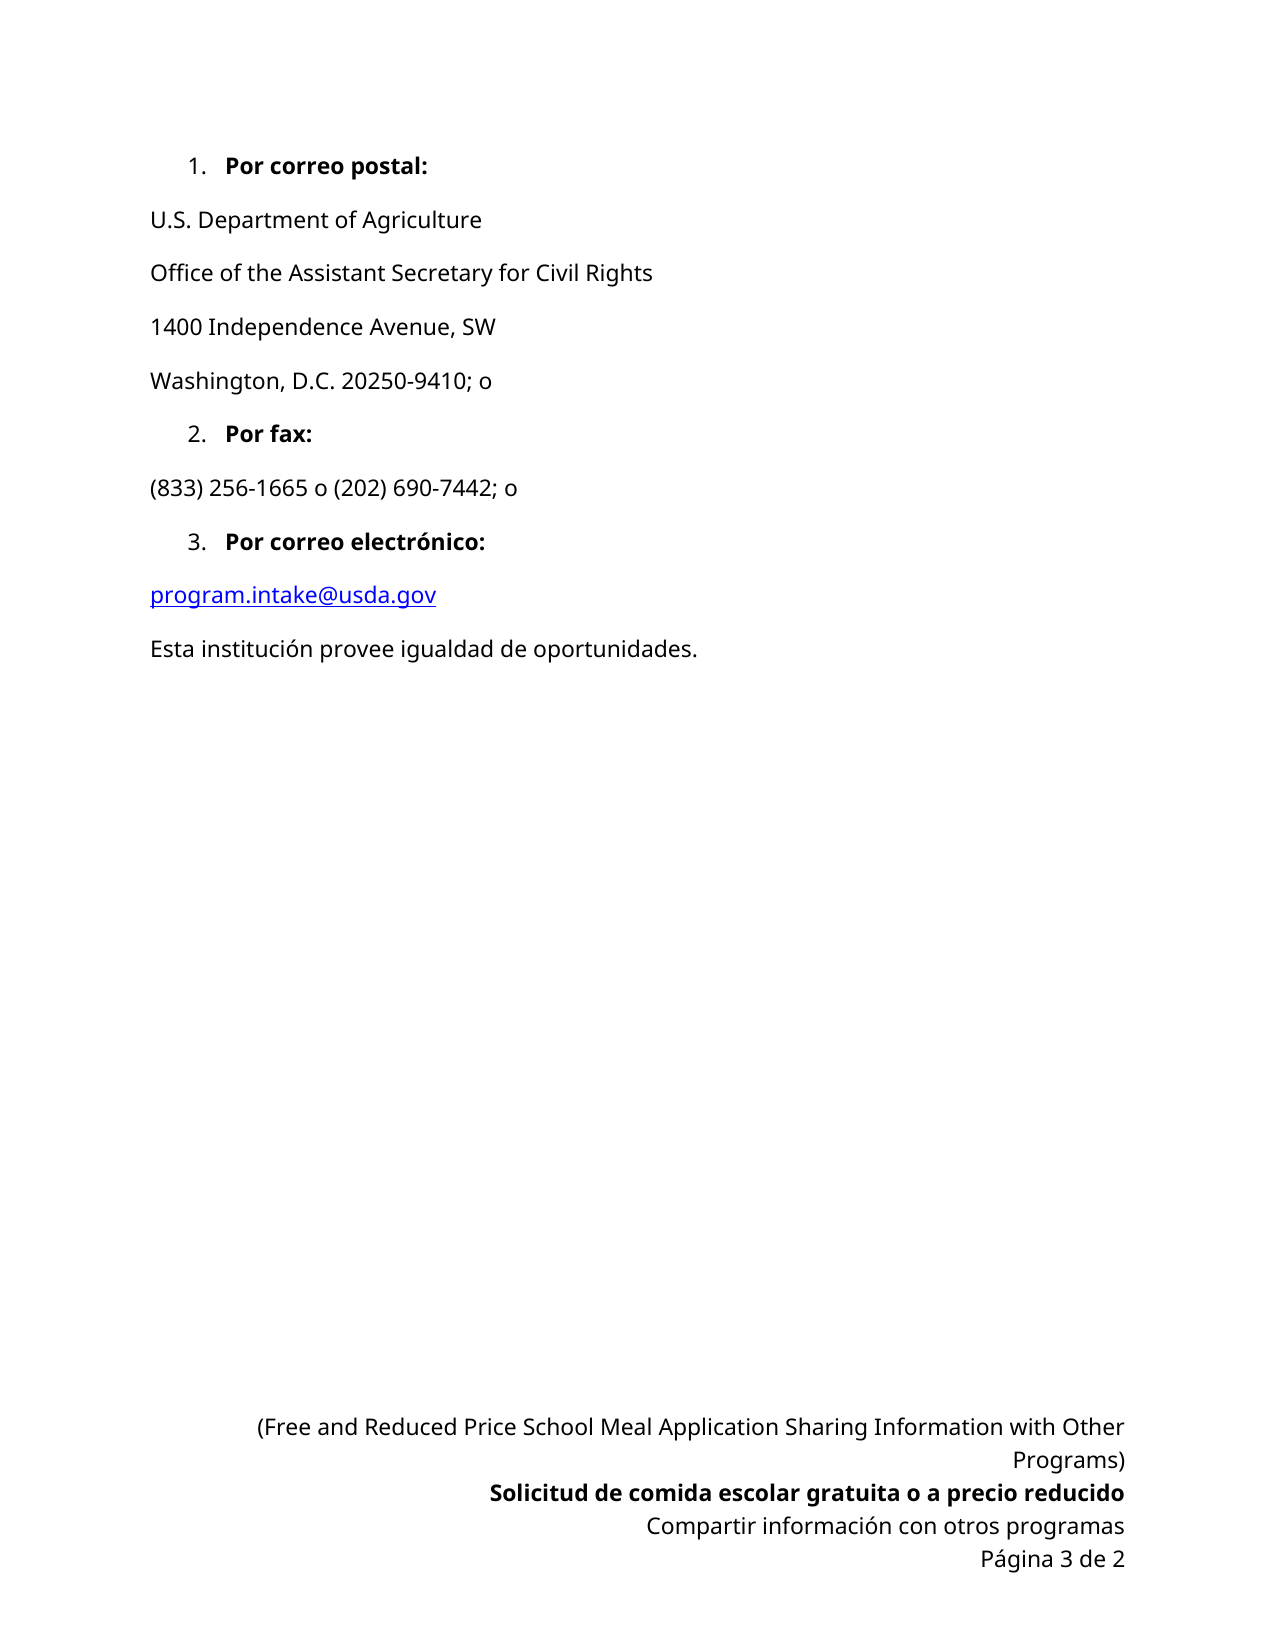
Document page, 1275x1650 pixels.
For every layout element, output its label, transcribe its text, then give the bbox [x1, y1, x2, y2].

text U.S. Department of Agriculture [150, 204, 1125, 235]
text program.intake@usda.gov [150, 579, 1125, 610]
text Office of the Assistant Secretary for Civil Rights [150, 257, 1125, 288]
text Esta institución provee igualdad de oportunidades. [150, 633, 1125, 664]
list Por correo postal: [187, 150, 1125, 181]
list Por fax: [187, 418, 1125, 449]
text Washington, D.C. 20250-9410; o [150, 364, 1125, 396]
text (833) 256-1665 o (202) 690-7442; o [150, 472, 1125, 503]
text 1400 Independence Avenue, SW [150, 311, 1125, 342]
list Por correo electrónico: [187, 526, 1125, 557]
